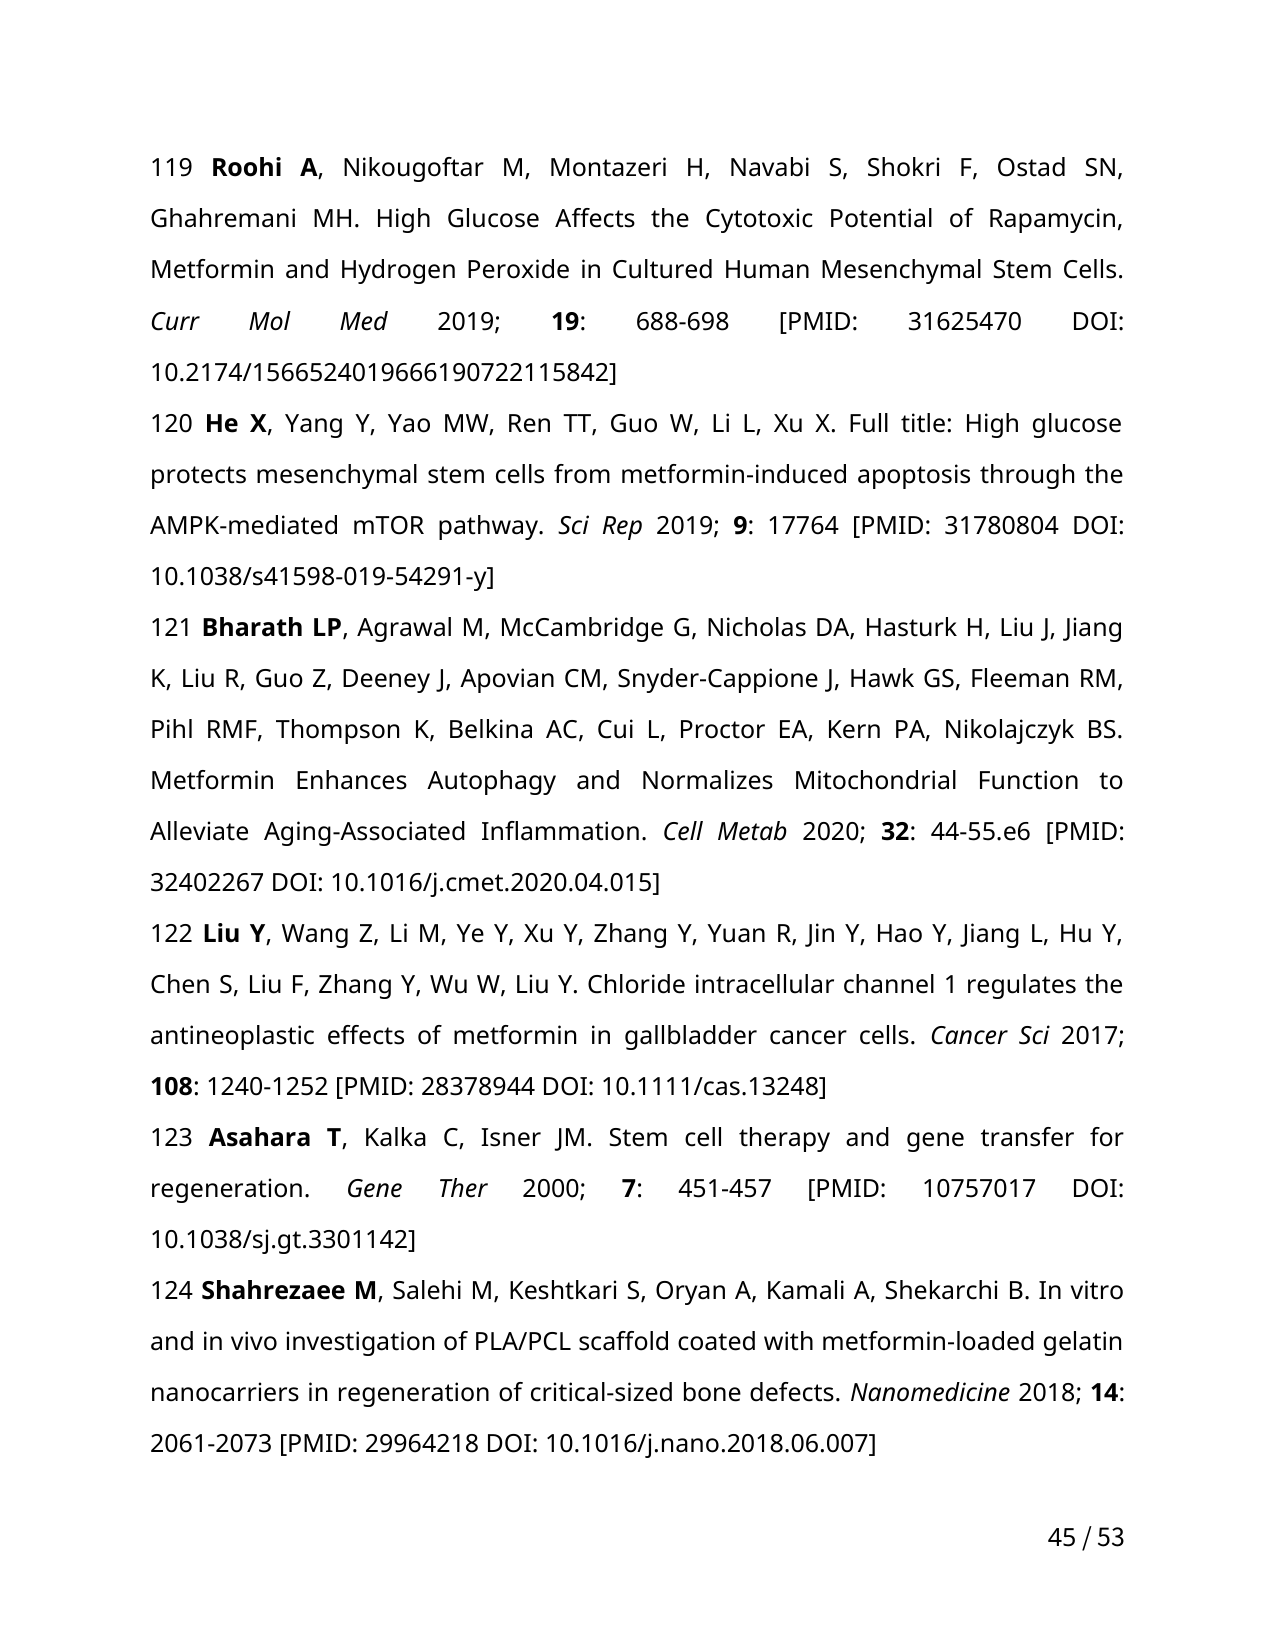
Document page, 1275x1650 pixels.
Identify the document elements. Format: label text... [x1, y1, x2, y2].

text 120 He X, Yang Y, Yao MW, Ren TT, Guo W, Li L, Xu X. Full title: High glucose protects mesenchymal stem cells from metformin-induced apoptosis through the AMPK-mediated mTOR pathway. Sci Rep 2019; 9: 17764 [PMID: 31780804 DOI: 10.1038/s41598-019-54291-y] [150, 405, 1125, 592]
text 122 Liu Y, Wang Z, Li M, Ye Y, Xu Y, Zhang Y, Yuan R, Jin Y, Hao Y, Jiang L, Hu Y, Chen S, Liu F, Zhang Y, Wu W, Liu Y. Chloride intracellular channel 1 regulates the antineoplastic effects of metformin in gallbladder cancer cells. Cancer Sci 2017; 108: 1240-1252 [PMID: 28378944 DOI: 10.1111/cas.13248] [150, 916, 1125, 1103]
text 124 Shahrezaee M, Salehi M, Keshtkari S, Oryan A, Kamali A, Shekarchi B. In vitro and in vivo investigation of PLA/PCL scaffold coated with metformin-loaded gelatin nanocarriers in regeneration of critical-sized bone defects. Nanomedicine 2018; 14: 2061-2073 [PMID: 29964218 DOI: 10.1016/j.nano.2018.06.007] [150, 1273, 1125, 1460]
text 119 Roohi A, Nikougoftar M, Montazeri H, Navabi S, Shokri F, Ostad SN, Ghahremani MH. High Glucose Affects the Cytotoxic Potential of Rapamycin, Metformin and Hydrogen Peroxide in Cultured Human Mesenchymal Stem Cells. Curr Mol Med 2019; 19: 688-698 [PMID: 31625470 DOI: 10.2174/1566524019666190722115842] [150, 150, 1125, 388]
text 121 Bharath LP, Agrawal M, McCambridge G, Nicholas DA, Hasturk H, Liu J, Jiang K, Liu R, Guo Z, Deeney J, Apovian CM, Snyder-Cappione J, Hawk GS, Fleeman RM, Pihl RMF, Thompson K, Belkina AC, Cui L, Proctor EA, Kern PA, Nikolajczyk BS. Metformin Enhances Autophagy and Normalizes Mitochondrial Function to Alleviate Aging-Associated Inflammation. Cell Metab 2020; 32: 44-55.e6 [PMID: 32402267 DOI: 10.1016/j.cmet.2020.04.015] [150, 609, 1125, 899]
text 123 Asahara T, Kalka C, Isner JM. Stem cell therapy and gene transfer for regeneration. Gene Ther 2000; 7: 451-457 [PMID: 10757017 DOI: 10.1038/sj.gt.3301142] [150, 1120, 1125, 1256]
